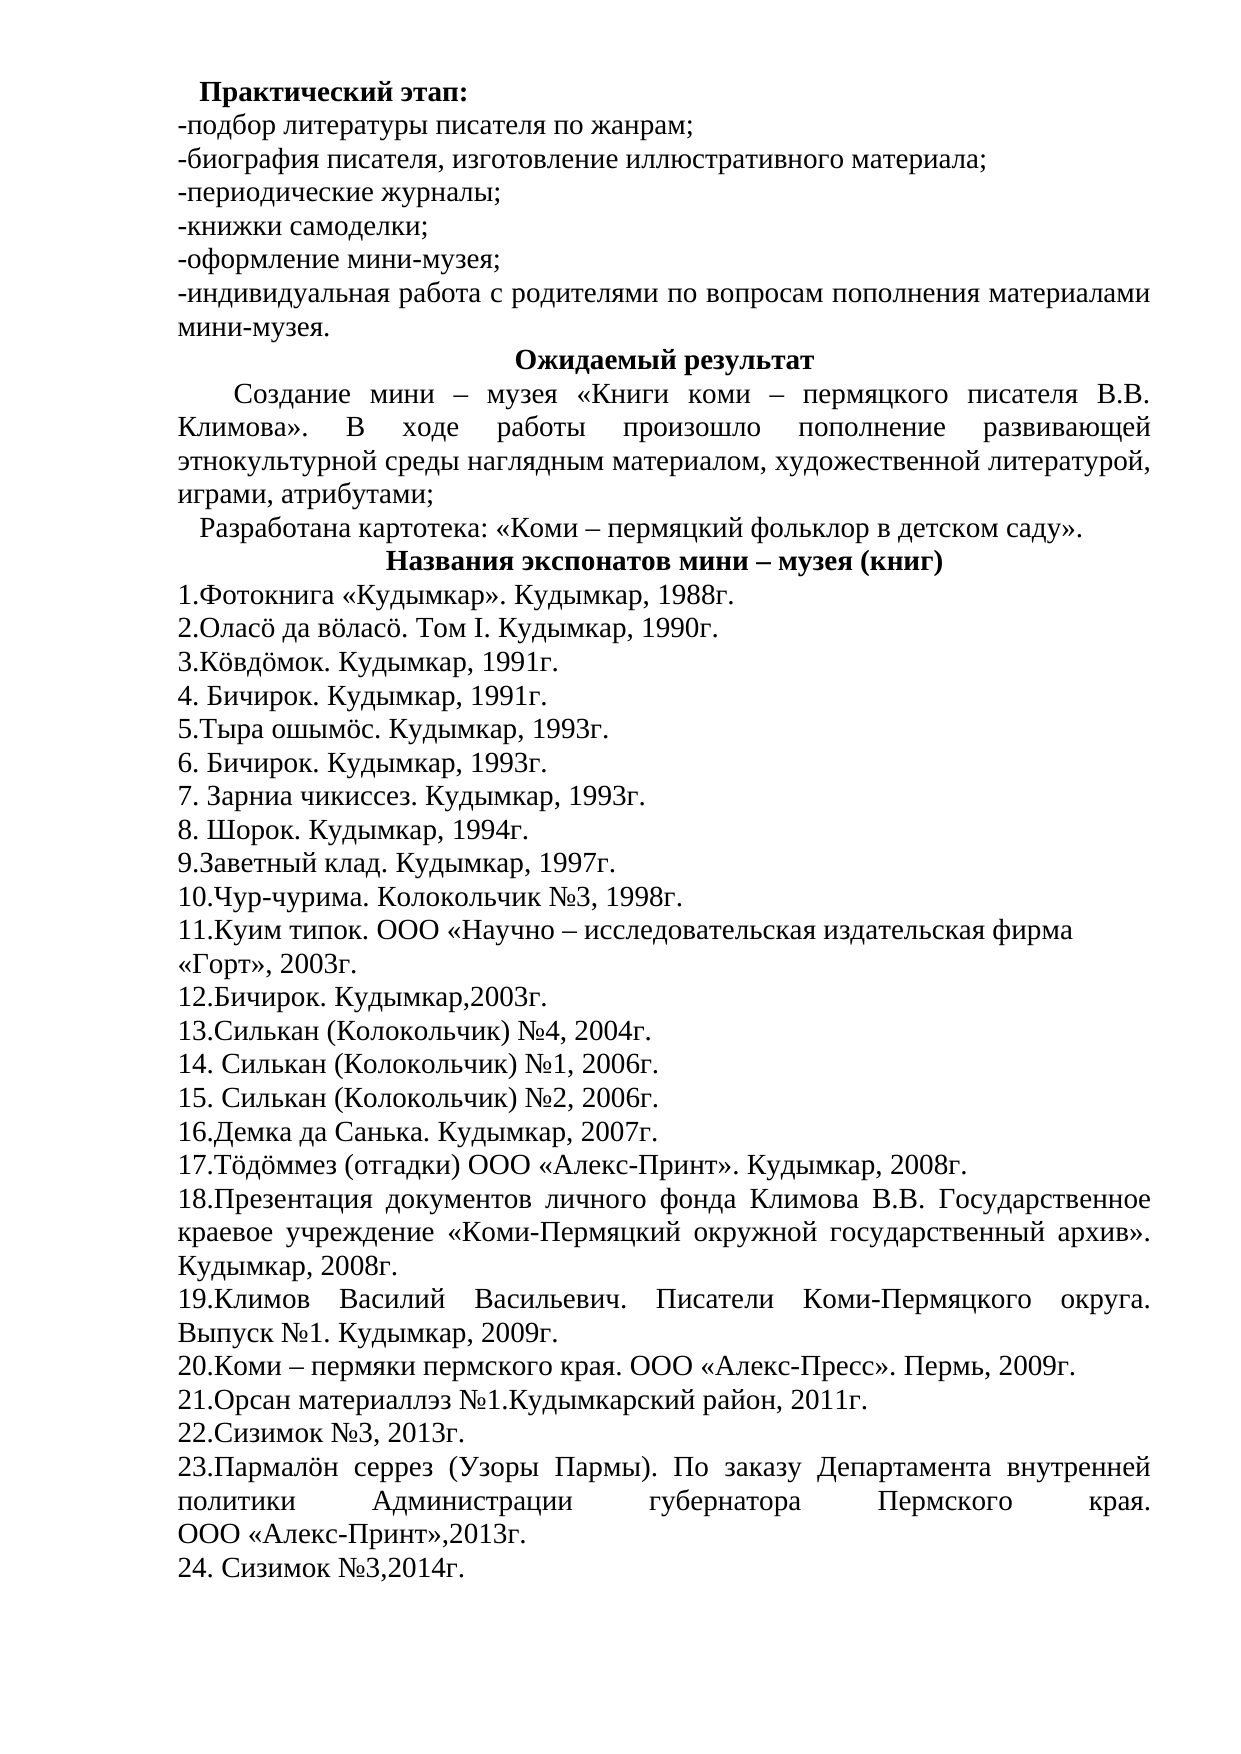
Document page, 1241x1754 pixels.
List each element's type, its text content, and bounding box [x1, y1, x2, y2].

text 7. Зарниа чикиссез. Кудымкар, 1993г. [177, 778, 1152, 812]
text Практический этап: [177, 74, 1152, 107]
text 16.Демка да Санька. Кудымкар, 2007г. [177, 1114, 1152, 1147]
text -подбор литературы писателя по жанрам; [177, 107, 1152, 141]
text 15. Силькан (Колокольчик) №2, 2006г. [177, 1080, 1152, 1114]
text 17.Тӧдӧммез (отгадки) ООО «Алекс-Принт». Кудымкар, 2008г. [177, 1147, 1152, 1181]
text 14. Силькан (Колокольчик) №1, 2006г. [177, 1047, 1152, 1080]
text -оформление мини-музея; [177, 242, 1152, 275]
text 24. Сизимок №3,2014г. [177, 1550, 1152, 1583]
text 20.Коми – пермяки пермского края. ООО «Алекс-Пресс». Пермь, 2009г. [177, 1348, 1152, 1382]
text -индивидуальная работа с родителями по вопросам пополнения материалами мини-музея. [177, 275, 1152, 342]
text 23.Пармалӧн серрез (Узоры Пармы). По заказу Департамента внутренней политики Администрации губернатора Пермского края. ООО «Алекс-Принт»,2013г. [177, 1449, 1152, 1550]
text -биография писателя, изготовление иллюстративного материала; [177, 141, 1152, 174]
text 13.Силькан (Колокольчик) №4, 2004г. [177, 1013, 1152, 1047]
text 1.Фотокнига «Кудымкар». Кудымкар, 1988г. [177, 577, 1152, 611]
text 11.Куим типок. ООО «Научно – исследовательская издательская фирма «Горт», 2003г. [177, 912, 1152, 979]
text Создание мини – музея «Книги коми – пермяцкого писателя В.В. Климова». В ходе работы произошло пополнение развивающей этнокультурной среды наглядным материалом, художественной литературой, играми, атрибутами; [177, 376, 1152, 510]
text 9.Заветный клад. Кудымкар, 1997г. [177, 845, 1152, 879]
text 6. Бичирок. Кудымкар, 1993г. [177, 745, 1152, 778]
text 22.Сизимок №3, 2013г. [177, 1416, 1152, 1449]
text -периодические журналы; [177, 174, 1152, 208]
text 18.Презентация документов личного фонда Климова В.В. Государственное краевое учреждение «Коми-Пермяцкий окружной государственный архив». Кудымкар, 2008г. [177, 1181, 1152, 1281]
text 12.Бичирок. Кудымкар,2003г. [177, 979, 1152, 1013]
text -книжки самоделки; [177, 208, 1152, 242]
text 19.Климов Василий Васильевич. Писатели Коми-Пермяцкого округа. Выпуск №1. Кудымкар, 2009г. [177, 1281, 1152, 1348]
text 8. Шорок. Кудымкар, 1994г. [177, 812, 1152, 845]
text 5.Тыра ошымӧс. Кудымкар, 1993г. [177, 711, 1152, 745]
text Названия экспонатов мини – музея (книг) [177, 543, 1152, 577]
text 21.Орсан материаллэз №1.Кудымкарский район, 2011г. [177, 1382, 1152, 1416]
text 2.Оласӧ да вӧласӧ. Том I. Кудымкар, 1990г. [177, 611, 1152, 644]
text 3.Кӧвдӧмок. Кудымкар, 1991г. [177, 644, 1152, 678]
text Ожидаемый результат [177, 342, 1152, 376]
text 4. Бичирок. Кудымкар, 1991г. [177, 678, 1152, 711]
text 10.Чур-чурима. Колокольчик №3, 1998г. [177, 879, 1152, 912]
text Разработана картотека: «Коми – пермяцкий фольклор в детском саду». [177, 510, 1152, 543]
